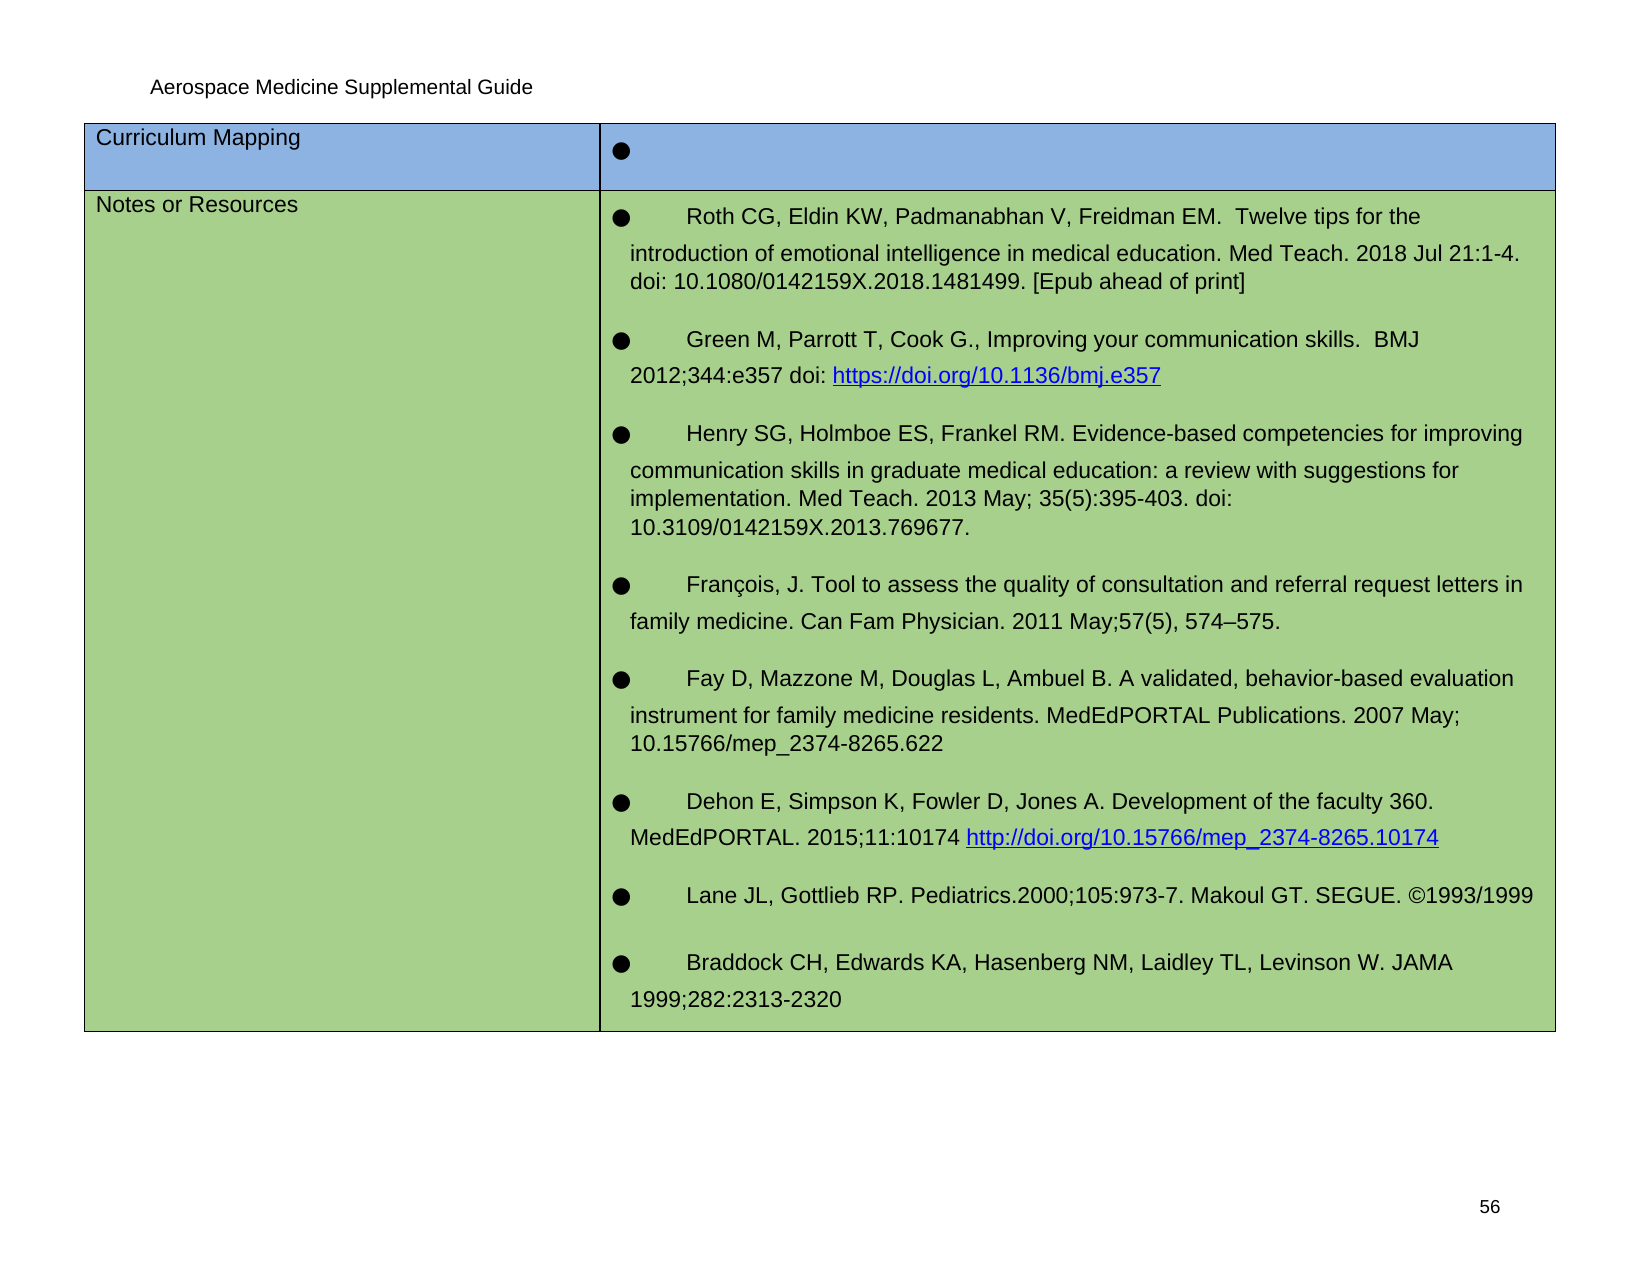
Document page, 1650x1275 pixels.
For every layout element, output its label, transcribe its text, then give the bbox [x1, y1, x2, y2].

table_cell Roth CG, Eldin KW, Padmanabhan V, Freidman EM. Twelve tips for the introduction of emotional intelligence in medical education. Med Teach. 2018 Jul 21:1-4. doi: 10.1080/0142159X.2018.1481499. [Epub ahead of print] Green M, Parrott T, Cook G., Improving your communication skills. BMJ 2012;344:e357 doi: https://doi.org/10.1136/bmj.e357 Henry SG, Holmboe ES, Frankel RM. Evidence-based competencies for improving communication skills in graduate medical education: a review with suggestions for implementation. Med Teach. 2013 May; 35(5):395-403. doi: 10.3109/0142159X.2013.769677. François, J. Tool to assess the quality of consultation and referral request letters in family medicine. Can Fam Physician. 2011 May;57(5), 574–575. Fay D, Mazzone M, Douglas L, Ambuel B. A validated, behavior-based evaluation instrument for family medicine residents. MedEdPORTAL Publications. 2007 May; 10.15766/mep_2374-8265.622 Dehon E, Simpson K, Fowler D, Jones A. Development of the faculty 360. MedEdPORTAL. 2015;11:10174 http://doi.org/10.15766/mep_2374-8265.10174 Lane JL, Gottlieb RP. Pediatrics.2000;105:973-7. Makoul GT. SEGUE. ©1993/1999 Braddock CH, Edwards KA, Hasenberg NM, Laidley TL, Levinson W. JAMA 1999;282:2313-2320 [601, 191, 1555, 1031]
table_cell [601, 124, 1555, 190]
table_cell Notes or Resources [85, 191, 599, 1031]
table_cell Curriculum Mapping [85, 124, 599, 190]
